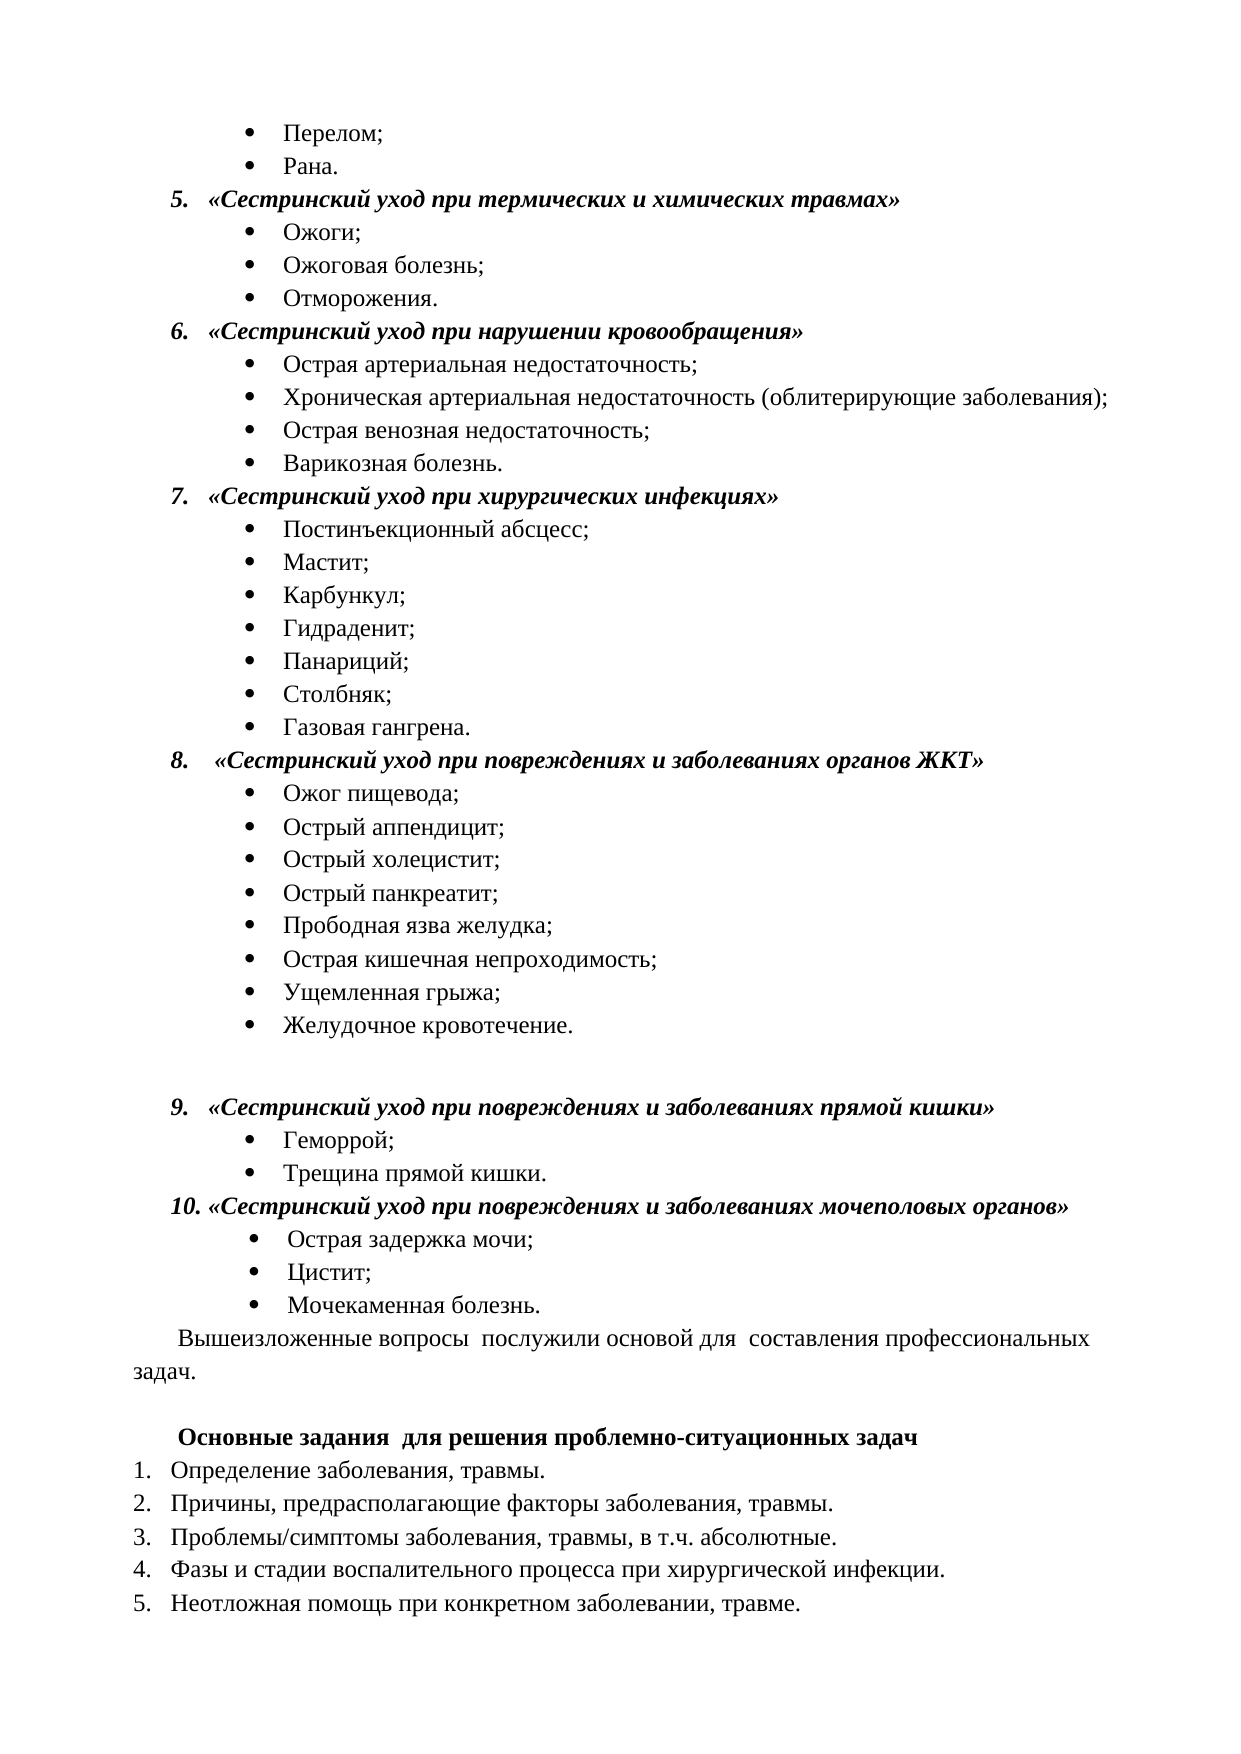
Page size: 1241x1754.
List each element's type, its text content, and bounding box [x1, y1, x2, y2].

list Карбункул; [245, 580, 1152, 609]
list Перелом; [245, 118, 1152, 147]
list Неотложная помощь при конкретном заболевании, травме. [133, 1588, 1152, 1616]
list Мочекаменная болезнь. [249, 1290, 1152, 1319]
list «Сестринский уход при повреждениях и заболеваниях органов ЖКТ» [170, 746, 1152, 774]
list Острая задержка мочи; [249, 1224, 1152, 1253]
list Основные задания для решения проблемно-ситуационных задач [133, 1422, 1152, 1451]
list Рана. [245, 151, 1152, 180]
list Острый холецистит; [245, 844, 1152, 873]
list Ущемленная грыжа; [245, 977, 1152, 1005]
list Трещина прямой кишки. [245, 1158, 1152, 1187]
list Гидраденит; [245, 613, 1152, 642]
list Ожог пищевода; [245, 778, 1152, 807]
list «Сестринский уход при повреждениях и заболеваниях прямой кишки» [170, 1092, 1152, 1121]
list Острая венозная недостаточность; [245, 415, 1152, 444]
list Причины, предрасполагающие факторы заболевания, травмы. [133, 1488, 1152, 1517]
list Отморожения. [245, 283, 1152, 312]
list Ожоговая болезнь; [245, 250, 1152, 279]
list Мастит; [245, 547, 1152, 576]
list Столбняк; [245, 679, 1152, 708]
list Ожоги; [245, 217, 1152, 246]
list Острая кишечная непроходимость; [245, 944, 1152, 972]
list Фазы и стадии воспалительного процесса при хирургической инфекции. [133, 1554, 1152, 1583]
list Варикозная болезнь. [245, 448, 1152, 477]
list Определение заболевания, травмы. [133, 1456, 1152, 1484]
list «Сестринский уход при повреждениях и заболеваниях мочеполовых органов» [170, 1191, 1152, 1220]
list Вышеизложенные вопросы послужили основой для составления профессиональных задач. [133, 1323, 1152, 1385]
list Острая артериальная недостаточность; [245, 349, 1152, 378]
list «Сестринский уход при термических и химических травмах» [170, 184, 1152, 213]
list Постинъекционный абсцесс; [245, 514, 1152, 543]
list Желудочное кровотечение. [245, 1010, 1152, 1038]
list Газовая гангрена. [245, 712, 1152, 741]
list Проблемы/симптомы заболевания, травмы, в т.ч. абсолютные. [133, 1522, 1152, 1550]
list Цистит; [249, 1257, 1152, 1286]
list Острый панкреатит; [245, 878, 1152, 906]
list «Сестринский уход при хирургических инфекциях» [170, 481, 1152, 510]
list Панариций; [245, 646, 1152, 675]
list Геморрой; [245, 1125, 1152, 1154]
list Острый аппендицит; [245, 812, 1152, 840]
list Прободная язва желудка; [245, 911, 1152, 939]
list «Сестринский уход при нарушении кровообращения» [170, 316, 1152, 345]
list Хроническая артериальная недостаточность (облитерирующие заболевания); [245, 382, 1152, 411]
